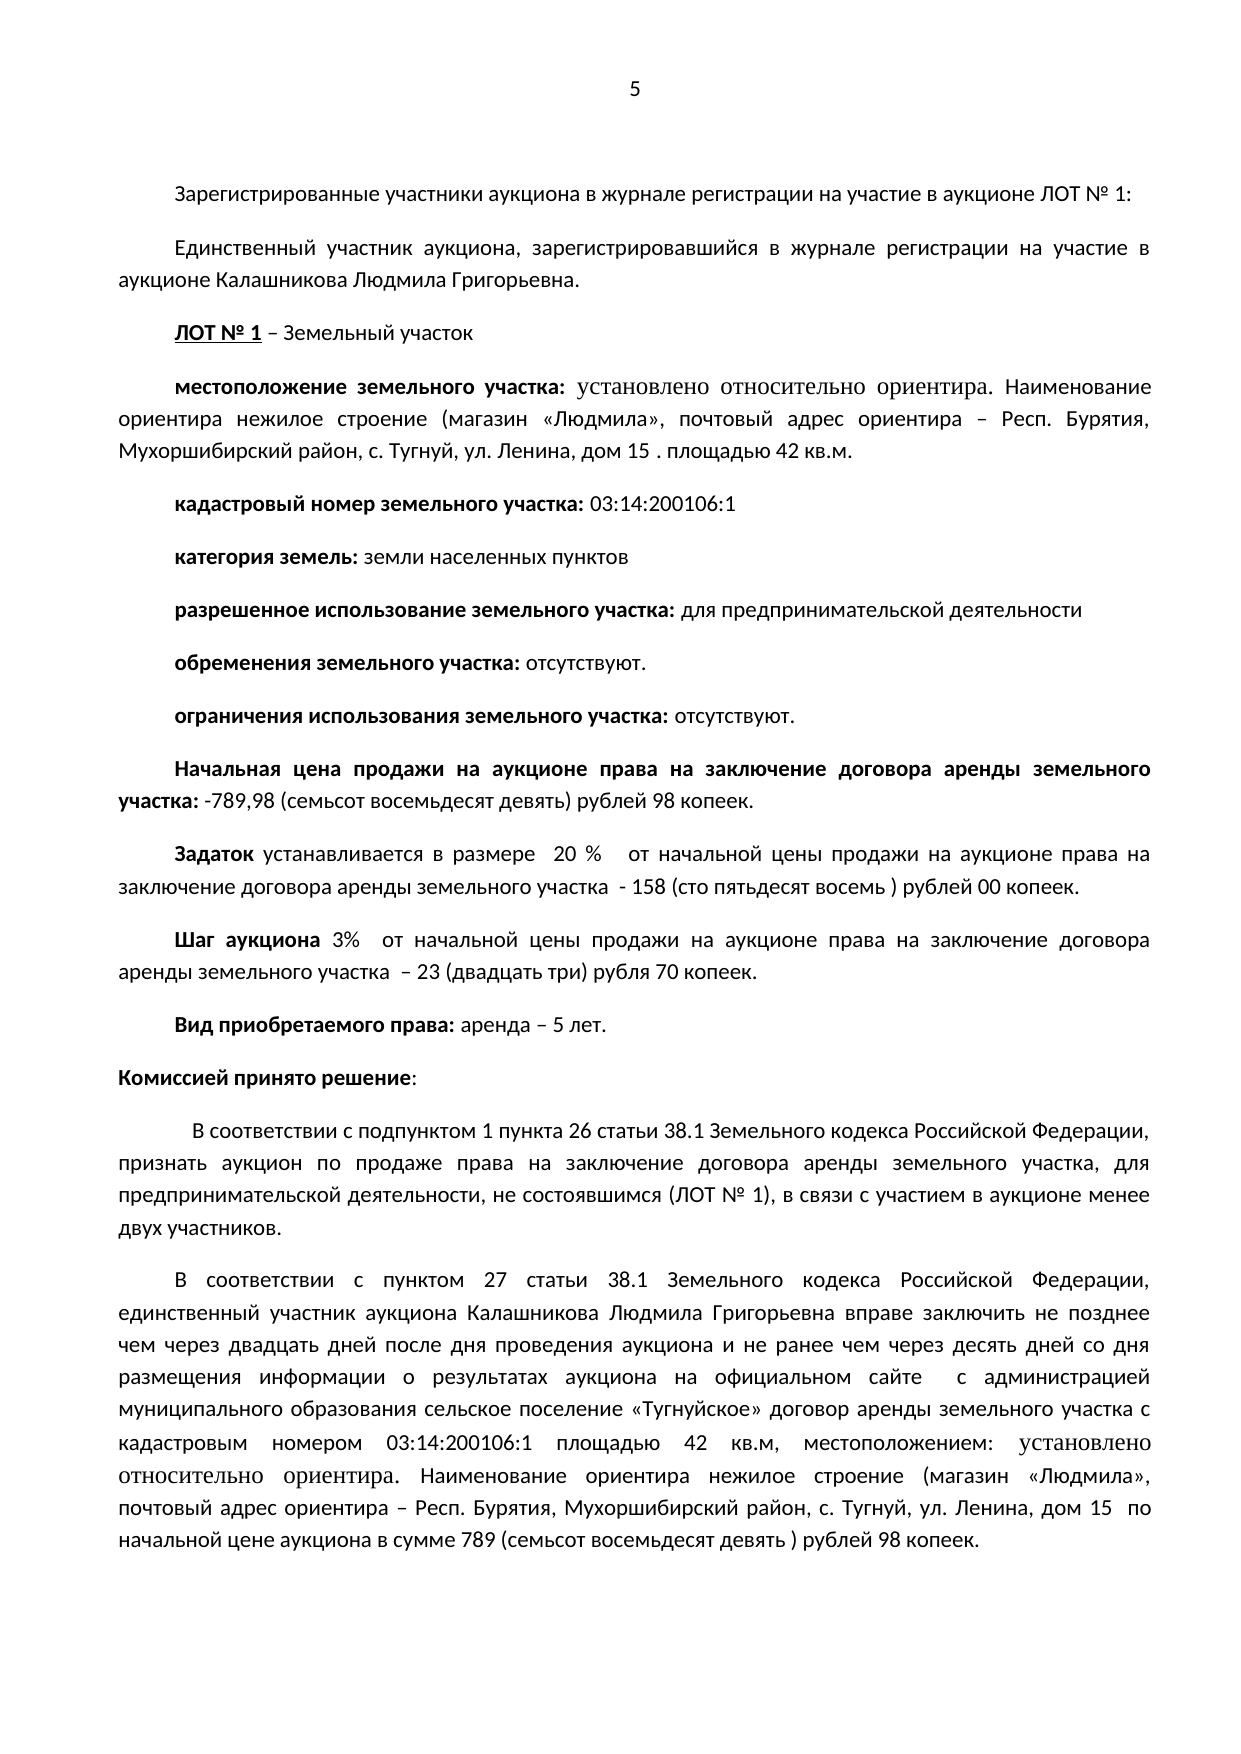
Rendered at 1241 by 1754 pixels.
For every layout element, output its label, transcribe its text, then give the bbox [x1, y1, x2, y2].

text ЛОТ № 1 – Земельный участок [118, 318, 1152, 346]
text Вид приобретаемого права: аренда – 5 лет. [118, 1010, 1152, 1038]
text Шаг аукциона 3% от начальной цены продажи на аукционе права на заключение договора аренды земельного участка – 23 (двадцать три) рубля 70 копеек. [118, 925, 1152, 985]
text В соответствии с пунктом 27 статьи 38.1 Земельного кодекса Российской Федерации, единственный участник аукциона Калашникова Людмила Григорьевна вправе заключить не позднее чем через двадцать дней после дня проведения аукциона и не ранее чем через десять дней со дня размещения информации о результатах аукциона на официальном сайте с администрацией муниципального образования сельское поселение «Тугнуйское» договор аренды земельного участка с кадастровым номером 03:14:200106:1 площадью 42 кв.м, местоположением: установлено относительно ориентира. Наименование ориентира нежилое строение (магазин «Людмила», почтовый адрес ориентира – Респ. Бурятия, Мухоршибирский район, с. Тугнуй, ул. Ленина, дом 15 по начальной цене аукциона в сумме 789 (семьсот восемьдесят девять ) рублей 98 копеек. [118, 1266, 1152, 1553]
text категория земель: земли населенных пунктов [118, 542, 1152, 570]
text ограничения использования земельного участка: отсутствуют. [118, 701, 1152, 729]
text Единственный участник аукциона, зарегистрировавшийся в журнале регистрации на участие в аукционе Калашникова Людмила Григорьевна. [118, 233, 1152, 293]
text Зарегистрированные участники аукциона в журнале регистрации на участие в аукционе ЛОТ № 1: [118, 179, 1152, 208]
text Комиссией принято решение: [118, 1063, 1152, 1091]
text обременения земельного участка: отсутствуют. [118, 648, 1152, 676]
text Начальная цена продажи на аукционе права на заключение договора аренды земельного участка: -789,98 (семьсот восемьдесят девять) рублей 98 копеек. [118, 754, 1152, 814]
text Задаток устанавливается в размере 20 % от начальной цены продажи на аукционе права на заключение договора аренды земельного участка - 158 (сто пятьдесят восемь ) рублей 00 копеек. [118, 839, 1152, 900]
text В соответствии с подпунктом 1 пункта 26 статьи 38.1 Земельного кодекса Российской Федерации, признать аукцион по продаже права на заключение договора аренды земельного участка, для предпринимательской деятельности, не состоявшимся (ЛОТ № 1), в связи с участием в аукционе менее двух участников. [118, 1116, 1152, 1241]
text местоположение земельного участка: установлено относительно ориентира. Наименование ориентира нежилое строение (магазин «Людмила», почтовый адрес ориентира – Респ. Бурятия, Мухоршибирский район, с. Тугнуй, ул. Ленина, дом 15 . площадью 42 кв.м. [118, 371, 1152, 464]
text кадастровый номер земельного участка: 03:14:200106:1 [118, 489, 1152, 517]
text разрешенное использование земельного участка: для предпринимательской деятельности [118, 595, 1152, 623]
